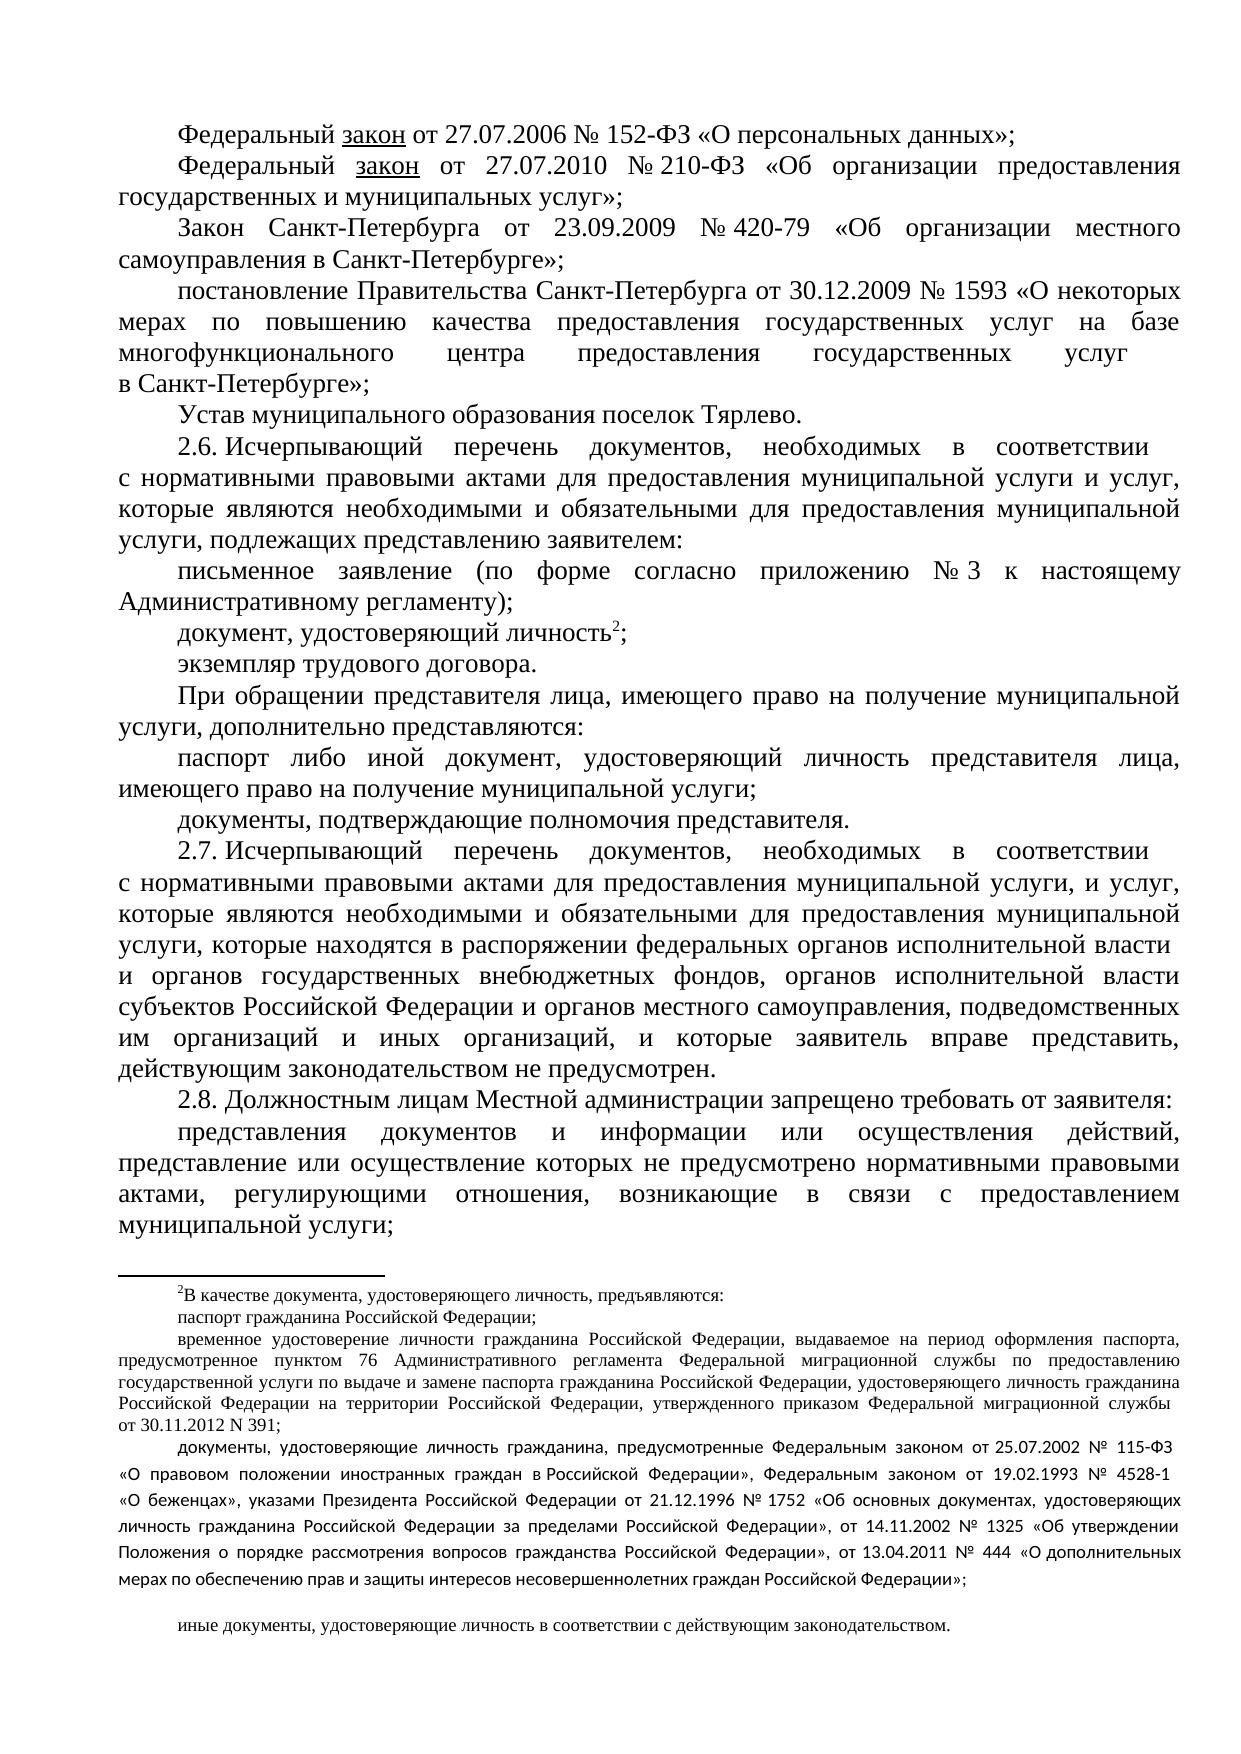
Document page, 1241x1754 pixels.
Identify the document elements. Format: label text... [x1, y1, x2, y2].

text экземпляр трудового договора. [118, 648, 1181, 679]
text постановление Правительства Санкт-Петербурга от 30.12.2009 № 1593 «О некоторых мерах по повышению качества предоставления государственных услуг на базе многофункционального центра предоставления государственных услуг в Санкт-Петербурге»; [118, 274, 1181, 398]
text Федеральный закон от 27.07.2006 № 152-ФЗ «О персональных данных»; [118, 118, 1181, 149]
text Устав муниципального образования поселок Тярлево. [118, 398, 1181, 429]
text Федеральный закон от 27.07.2010 № 210-ФЗ «Об организации предоставления государственных и муниципальных услуг»; [118, 149, 1181, 212]
text При обращении представителя лица, имеющего право на получение муниципальной услуги, дополнительно представляются: [118, 679, 1181, 741]
text документы, подтверждающие полномочия представителя. [118, 803, 1181, 834]
text 2.7. Исчерпывающий перечень документов, необходимых в соответствии с нормативными правовыми актами для предоставления муниципальной услуги, и услуг, которые являются необходимыми и обязательными для предоставления муниципальной услуги, которые находятся в распоряжении федеральных органов исполнительной власти и органов государственных внебюджетных фондов, органов исполнительной власти субъектов Российской Федерации и органов местного самоуправления, подведомственных им организаций и иных организаций, и которые заявитель вправе представить, действующим законодательством не предусмотрен. [118, 834, 1181, 1084]
text письменное заявление (по форме согласно приложению № 3 к настоящему Административному регламенту); [118, 554, 1181, 616]
text представления документов и информации или осуществления действий, представление или осуществление которых не предусмотрено нормативными правовыми актами, регулирующими отношения, возникающие в связи с предоставлением муниципальной услуги; [118, 1115, 1181, 1239]
text 2.8. Должностным лицам Местной администрации запрещено требовать от заявителя: [118, 1084, 1181, 1115]
text паспорт либо иной документ, удостоверяющий личность представителя лица, имеющего право на получение муниципальной услуги; [118, 741, 1181, 803]
text 2.6. Исчерпывающий перечень документов, необходимых в соответствии с нормативными правовыми актами для предоставления муниципальной услуги и услуг, которые являются необходимыми и обязательными для предоставления муниципальной услуги, подлежащих представлению заявителем: [118, 429, 1181, 554]
text документ, удостоверяющий личность; [118, 616, 1181, 648]
text Закон Санкт-Петербурга от 23.09.2009 № 420-79 «Об организации местного самоуправления в Санкт-Петербурге»; [118, 212, 1181, 274]
